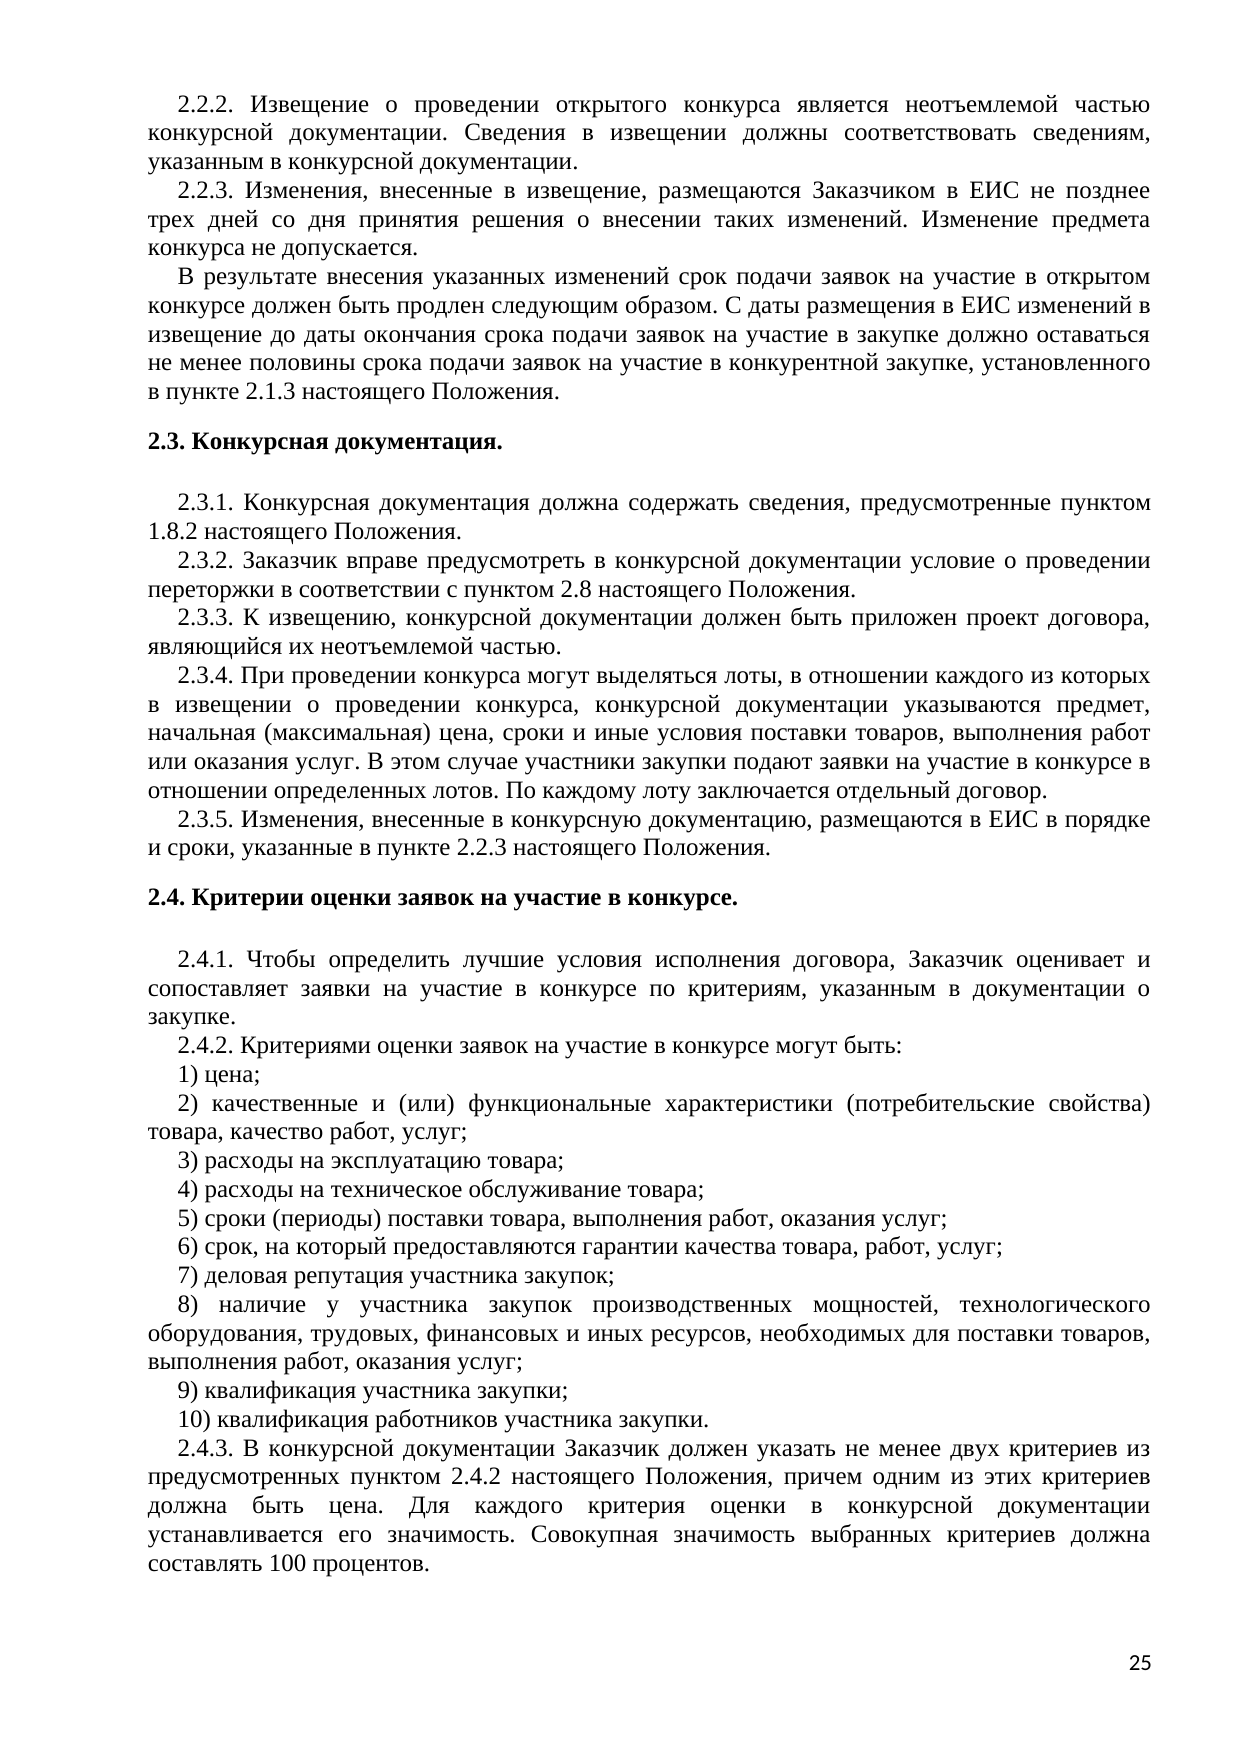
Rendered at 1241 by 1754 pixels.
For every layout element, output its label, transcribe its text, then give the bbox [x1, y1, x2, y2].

text 2) качественные и (или) функциональные характеристики (потребительские свойства) товара, качество работ, услуг; [148, 1088, 1152, 1145]
text 2.3.5. Изменения, внесенные в конкурсную документацию, размещаются в ЕИС в порядке и сроки, указанные в пункте 2.2.3 настоящего Положения. [148, 804, 1152, 861]
text 2.4.1. Чтобы определить лучшие условия исполнения договора, Заказчик оценивает и сопоставляет заявки на участие в конкурсе по критериям, указанным в документации о закупке. [148, 944, 1152, 1030]
text 1) цена; [148, 1059, 1152, 1088]
text В результате внесения указанных изменений срок подачи заявок на участие в открытом конкурсе должен быть продлен следующим образом. С даты размещения в ЕИС изменений в извещение до даты окончания срока подачи заявок на участие в закупке должно оставаться не менее половины срока подачи заявок на участие в конкурентной закупке, установленного в пункте 2.1.3 настоящего Положения. [148, 261, 1152, 405]
text 2.3.1. Конкурсная документация должна содержать сведения, предусмотренные пунктом 1.8.2 настоящего Положения. [148, 487, 1152, 545]
text 6) срок, на который предоставляются гарантии качества товара, работ, услуг; [148, 1231, 1152, 1260]
subtitle 2.3. Конкурсная документация. [148, 426, 1152, 454]
text 2.2.2. Извещение о проведении открытого конкурса является неотъемлемой частью конкурсной документации. Сведения в извещении должны соответствовать сведениям, указанным в конкурсной документации. [148, 89, 1152, 175]
subtitle 2.4. Критерии оценки заявок на участие в конкурсе. [148, 882, 1152, 911]
text 2.3.3. К извещению, конкурсной документации должен быть приложен проект договора, являющийся их неотъемлемой частью. [148, 602, 1152, 660]
text 8) наличие у участника закупок производственных мощностей, технологического оборудования, трудовых, финансовых и иных ресурсов, необходимых для поставки товаров, выполнения работ, оказания услуг; [148, 1289, 1152, 1375]
text 2.4.2. Критериями оценки заявок на участие в конкурсе могут быть: [148, 1030, 1152, 1059]
text 2.2.3. Изменения, внесенные в извещение, размещаются Заказчиком в ЕИС не позднее трех дней со дня принятия решения о внесении таких изменений. Изменение предмета конкурса не допускается. [148, 175, 1152, 261]
text 7) деловая репутация участника закупок; [148, 1260, 1152, 1289]
text 9) квалификация участника закупки; [148, 1375, 1152, 1404]
text 2.3.4. При проведении конкурса могут выделяться лоты, в отношении каждого из которых в извещении о проведении конкурса, конкурсной документации указываются предмет, начальная (максимальная) цена, сроки и иные условия поставки товаров, выполнения работ или оказания услуг. В этом случае участники закупки подают заявки на участие в конкурсе в отношении определенных лотов. По каждому лоту заключается отдельный договор. [148, 660, 1152, 804]
text 2.4.3. В конкурсной документации Заказчик должен указать не менее двух критериев из предусмотренных пунктом 2.4.2 настоящего Положения, причем одним из этих критериев должна быть цена. Для каждого критерия оценки в конкурсной документации устанавливается его значимость. Совокупная значимость выбранных критериев должна составлять 100 процентов. [148, 1433, 1152, 1576]
text 5) сроки (периоды) поставки товара, выполнения работ, оказания услуг; [148, 1203, 1152, 1231]
text 4) расходы на техническое обслуживание товара; [148, 1174, 1152, 1203]
text 10) квалификация работников участника закупки. [148, 1404, 1152, 1433]
text 2.3.2. Заказчик вправе предусмотреть в конкурсной документации условие о проведении переторжки в соответствии с пунктом 2.8 настоящего Положения. [148, 545, 1152, 602]
text 3) расходы на эксплуатацию товара; [148, 1145, 1152, 1174]
